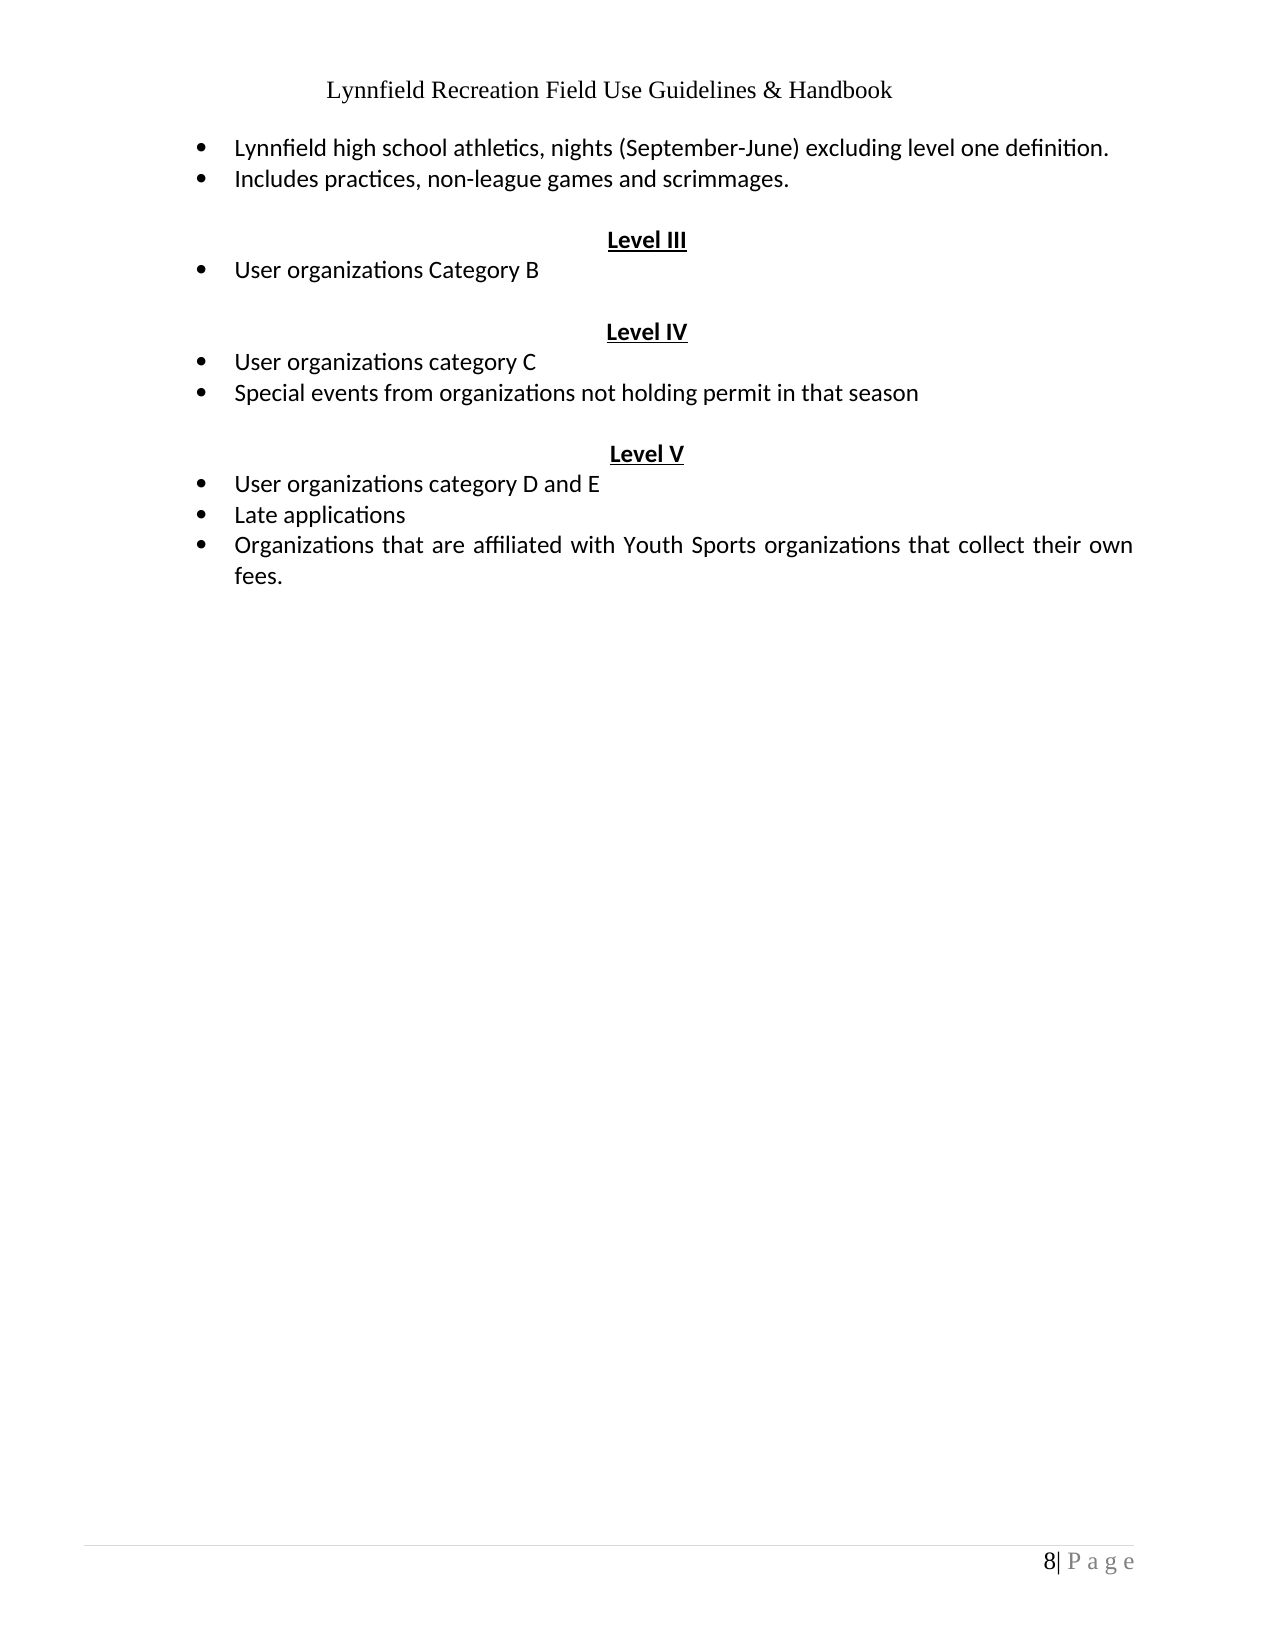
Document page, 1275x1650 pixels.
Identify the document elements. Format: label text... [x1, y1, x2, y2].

list User organizations category C [197, 346, 1134, 377]
list Lynnfield high school athletics, nights (September-June) excluding level one definition. [197, 132, 1134, 163]
text Level IV [159, 316, 1134, 346]
list Organizations that are affiliated with Youth Sports organizations that collect their own fees. [197, 529, 1134, 590]
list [197, 163, 1134, 193]
text Level V [159, 438, 1134, 468]
text Level III [159, 224, 1134, 254]
list Special events from organizations not holding permit in that season [197, 377, 1134, 407]
list User organizations Category B [197, 254, 1134, 285]
list Late applications [197, 499, 1134, 529]
list User organizations category D and E [197, 468, 1134, 499]
